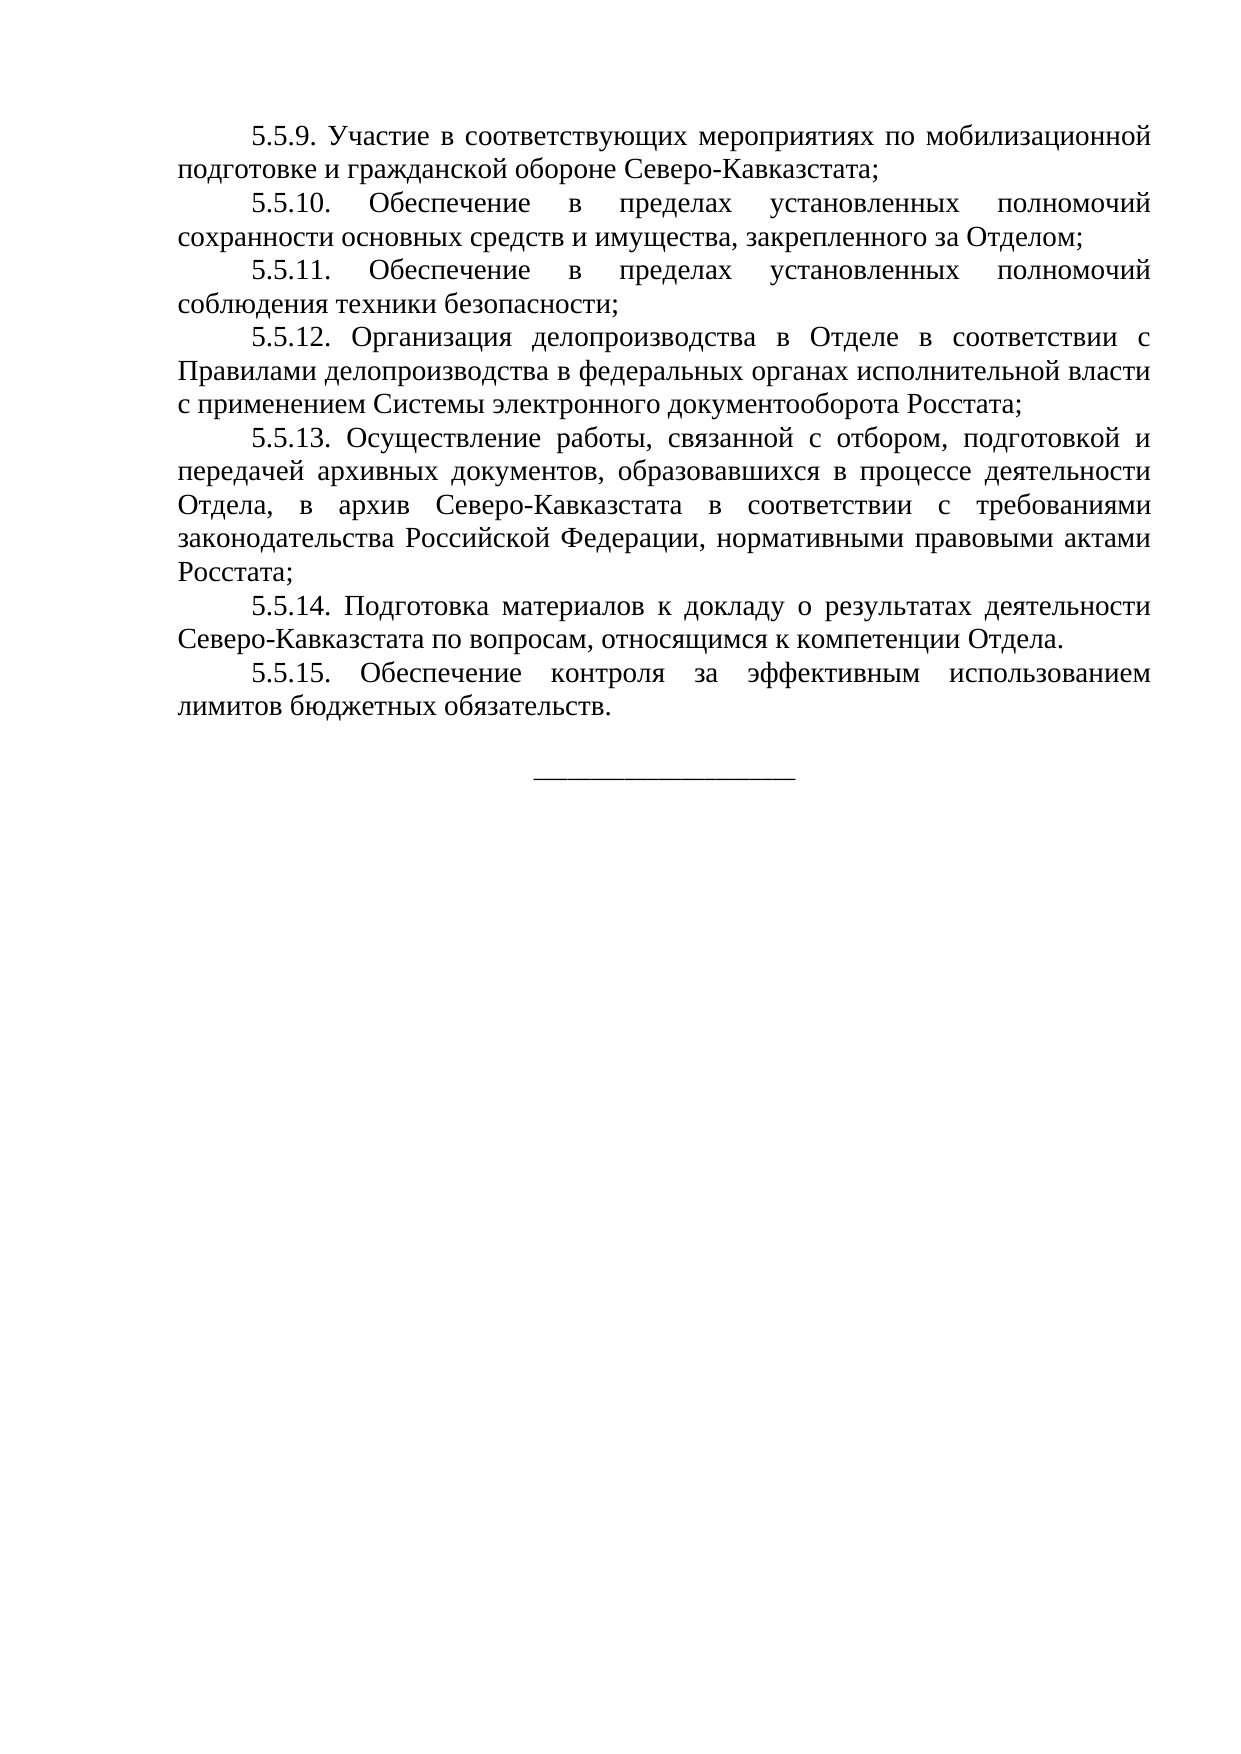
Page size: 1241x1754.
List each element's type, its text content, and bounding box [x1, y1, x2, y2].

text 5.5.12. Организация делопроизводства в Отделе в соответствии с Правилами делопроизводства в федеральных органах исполнительной власти с применением Системы электронного документооборота Росстата; [177, 319, 1152, 420]
text _______________________ [177, 755, 1152, 783]
text 5.5.9. Участие в соответствующих мероприятиях по мобилизационной подготовке и гражданской обороне Северо-Кавказстата; [177, 118, 1152, 185]
text 5.5.13. Осуществление работы, связанной с отбором, подготовкой и передачей архивных документов, образовавшихся в процессе деятельности Отдела, в архив Северо-Кавказстата в соответствии с требованиями законодательства Российской Федерации, нормативными правовыми актами Росстата; [177, 420, 1152, 588]
text 5.5.14. Подготовка материалов к докладу о результатах деятельности Северо-Кавказстата по вопросам, относящимся к компетенции Отдела. [177, 588, 1152, 655]
text 5.5.15. Обеспечение контроля за эффективным использованием лимитов бюджетных обязательств. [177, 655, 1152, 722]
text 5.5.10. Обеспечение в пределах установленных полномочий сохранности основных средств и имущества, закрепленного за Отделом; [177, 185, 1152, 252]
text 5.5.11. Обеспечение в пределах установленных полномочий соблюдения техники безопасности; [177, 252, 1152, 319]
